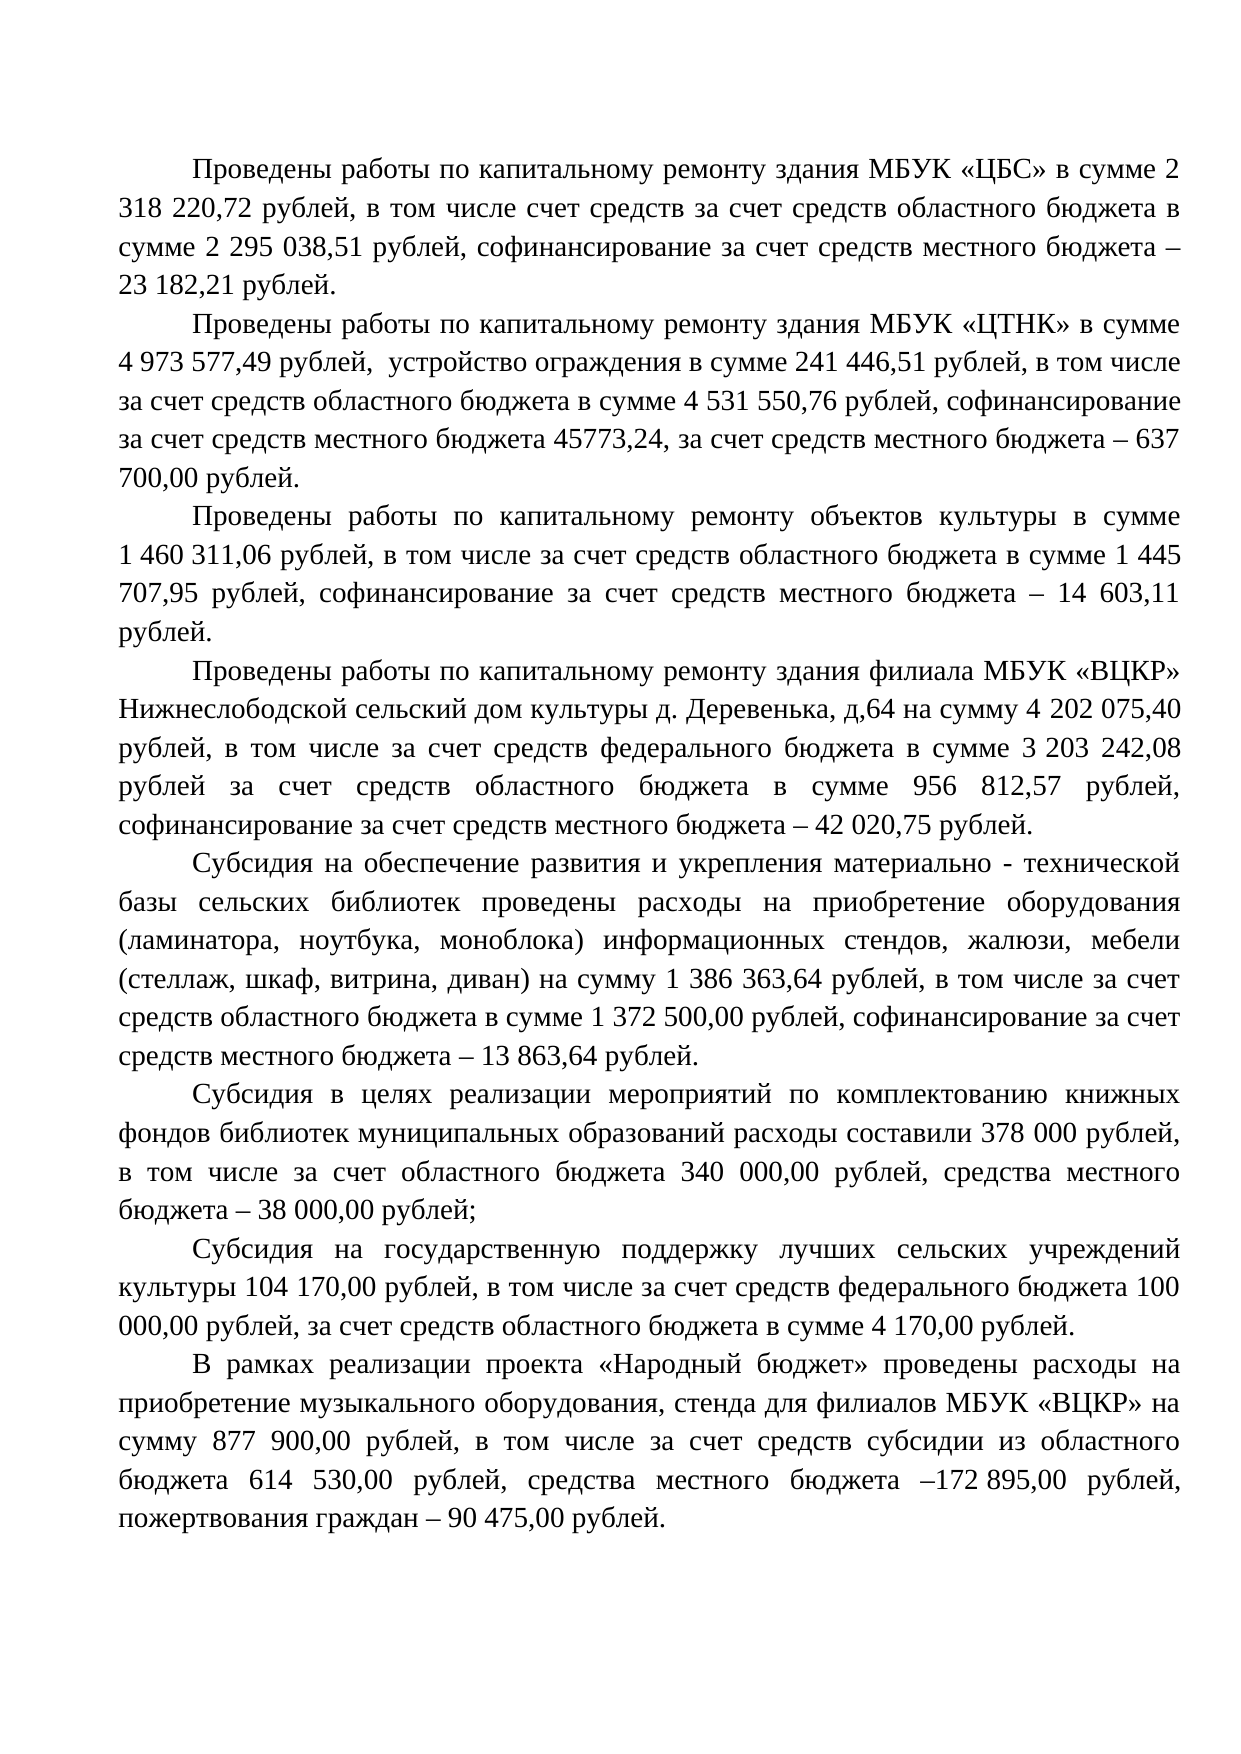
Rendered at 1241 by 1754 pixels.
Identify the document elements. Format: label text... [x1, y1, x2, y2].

text Субсидия на государственную поддержку лучших сельских учреждений культуры 104 170,00 рублей, в том числе за счет средств федерального бюджета 100 000,00 рублей, за счет средств областного бюджета в сумме 4 170,00 рублей. [118, 1231, 1181, 1341]
text Проведены работы по капитальному ремонту здания филиала МБУК «ВЦКР» Нижнеслободской сельский дом культуры д. Деревенька, д,64 на сумму 4 202 075,40 рублей, в том числе за счет средств федерального бюджета в сумме 3 203 242,08 рублей за счет средств областного бюджета в сумме 956 812,57 рублей, софинансирование за счет средств местного бюджета – 42 020,75 рублей. [118, 653, 1181, 840]
text Проведены работы по капитальному ремонту здания МБУК «ЦБС» в сумме 2 318 220,72 рублей, в том числе счет средств за счет средств областного бюджета в сумме 2 295 038,51 рублей, софинансирование за счет средств местного бюджета – 23 182,21 рублей. [118, 152, 1181, 301]
text Проведены работы по капитальному ремонту объектов культуры в сумме 1 460 311,06 рублей, в том числе за счет средств областного бюджета в сумме 1 445 707,95 рублей, софинансирование за счет средств местного бюджета – 14 603,11 рублей. [118, 498, 1181, 648]
text Субсидия на обеспечение развития и укрепления материально - технической базы сельских библиотек проведены расходы на приобретение оборудования (ламинатора, ноутбука, моноблока) информационных стендов, жалюзи, мебели (стеллаж, шкаф, витрина, диван) на сумму 1 386 363,64 рублей, в том числе за счет средств областного бюджета в сумме 1 372 500,00 рублей, софинансирование за счет средств местного бюджета – 13 863,64 рублей. [118, 845, 1181, 1072]
text Проведены работы по капитальному ремонту здания МБУК «ЦТНК» в сумме 4 973 577,49 рублей, устройство ограждения в сумме 241 446,51 рублей, в том числе за счет средств областного бюджета в сумме 4 531 550,76 рублей, софинансирование за счет средств местного бюджета 45773,24, за счет средств местного бюджета – 637 700,00 рублей. [118, 306, 1181, 493]
text Субсидия в целях реализации мероприятий по комплектованию книжных фондов библиотек муниципальных образований расходы составили 378 000 рублей, в том числе за счет областного бюджета 340 000,00 рублей, средства местного бюджета – 38 000,00 рублей; [118, 1077, 1181, 1226]
text В рамках реализации проекта «Народный бюджет» проведены расходы на приобретение музыкального оборудования, стенда для филиалов МБУК «ВЦКР» на сумму 877 900,00 рублей, в том числе за счет средств субсидии из областного бюджета 614 530,00 рублей, средства местного бюджета –172 895,00 рублей, пожертвования граждан – 90 475,00 рублей. [118, 1346, 1181, 1534]
